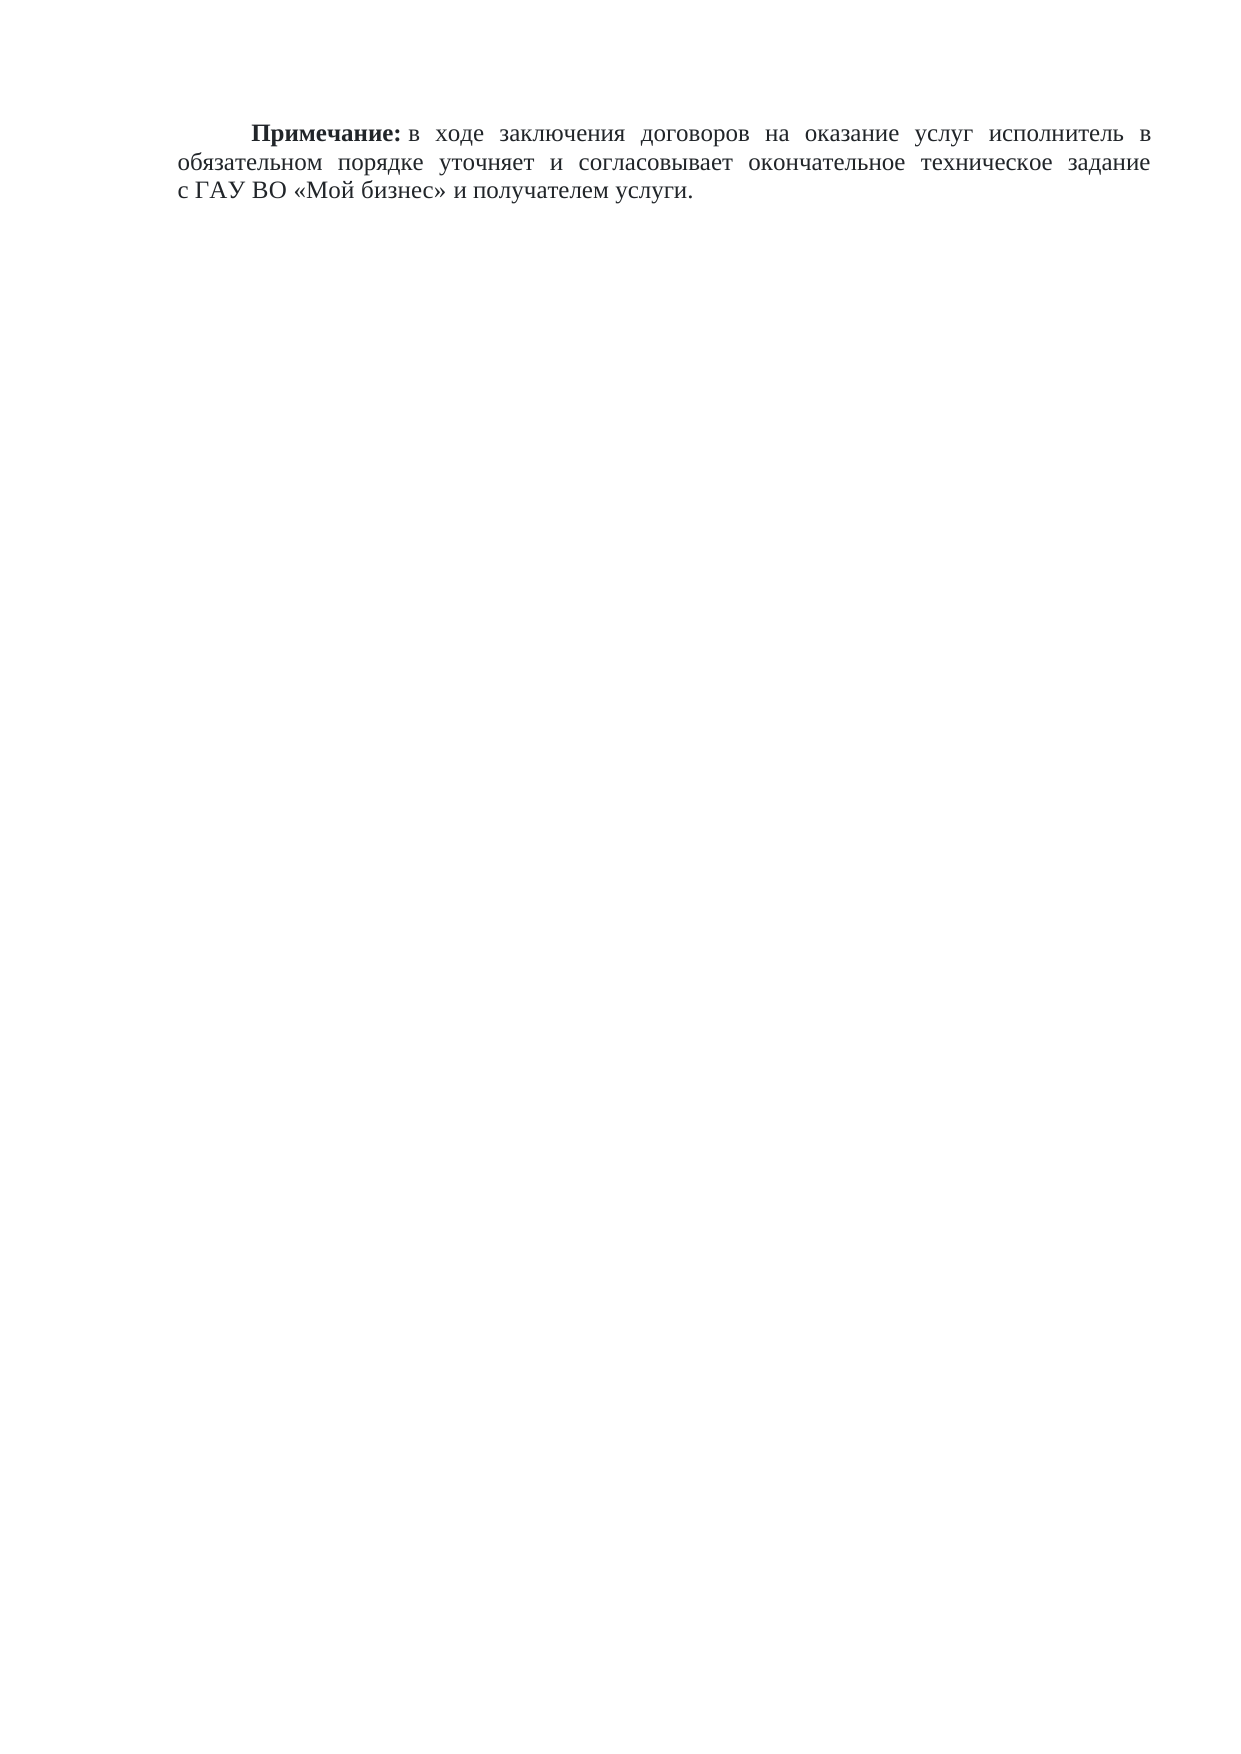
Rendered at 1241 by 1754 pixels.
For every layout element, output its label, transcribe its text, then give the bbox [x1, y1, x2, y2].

text Примечание: в ходе заключения договоров на оказание услуг исполнитель в обязательном порядке уточняет и согласовывает окончательное техническое задание с ГАУ ВО «Мой бизнес» и получателем услуги. [177, 118, 1152, 204]
